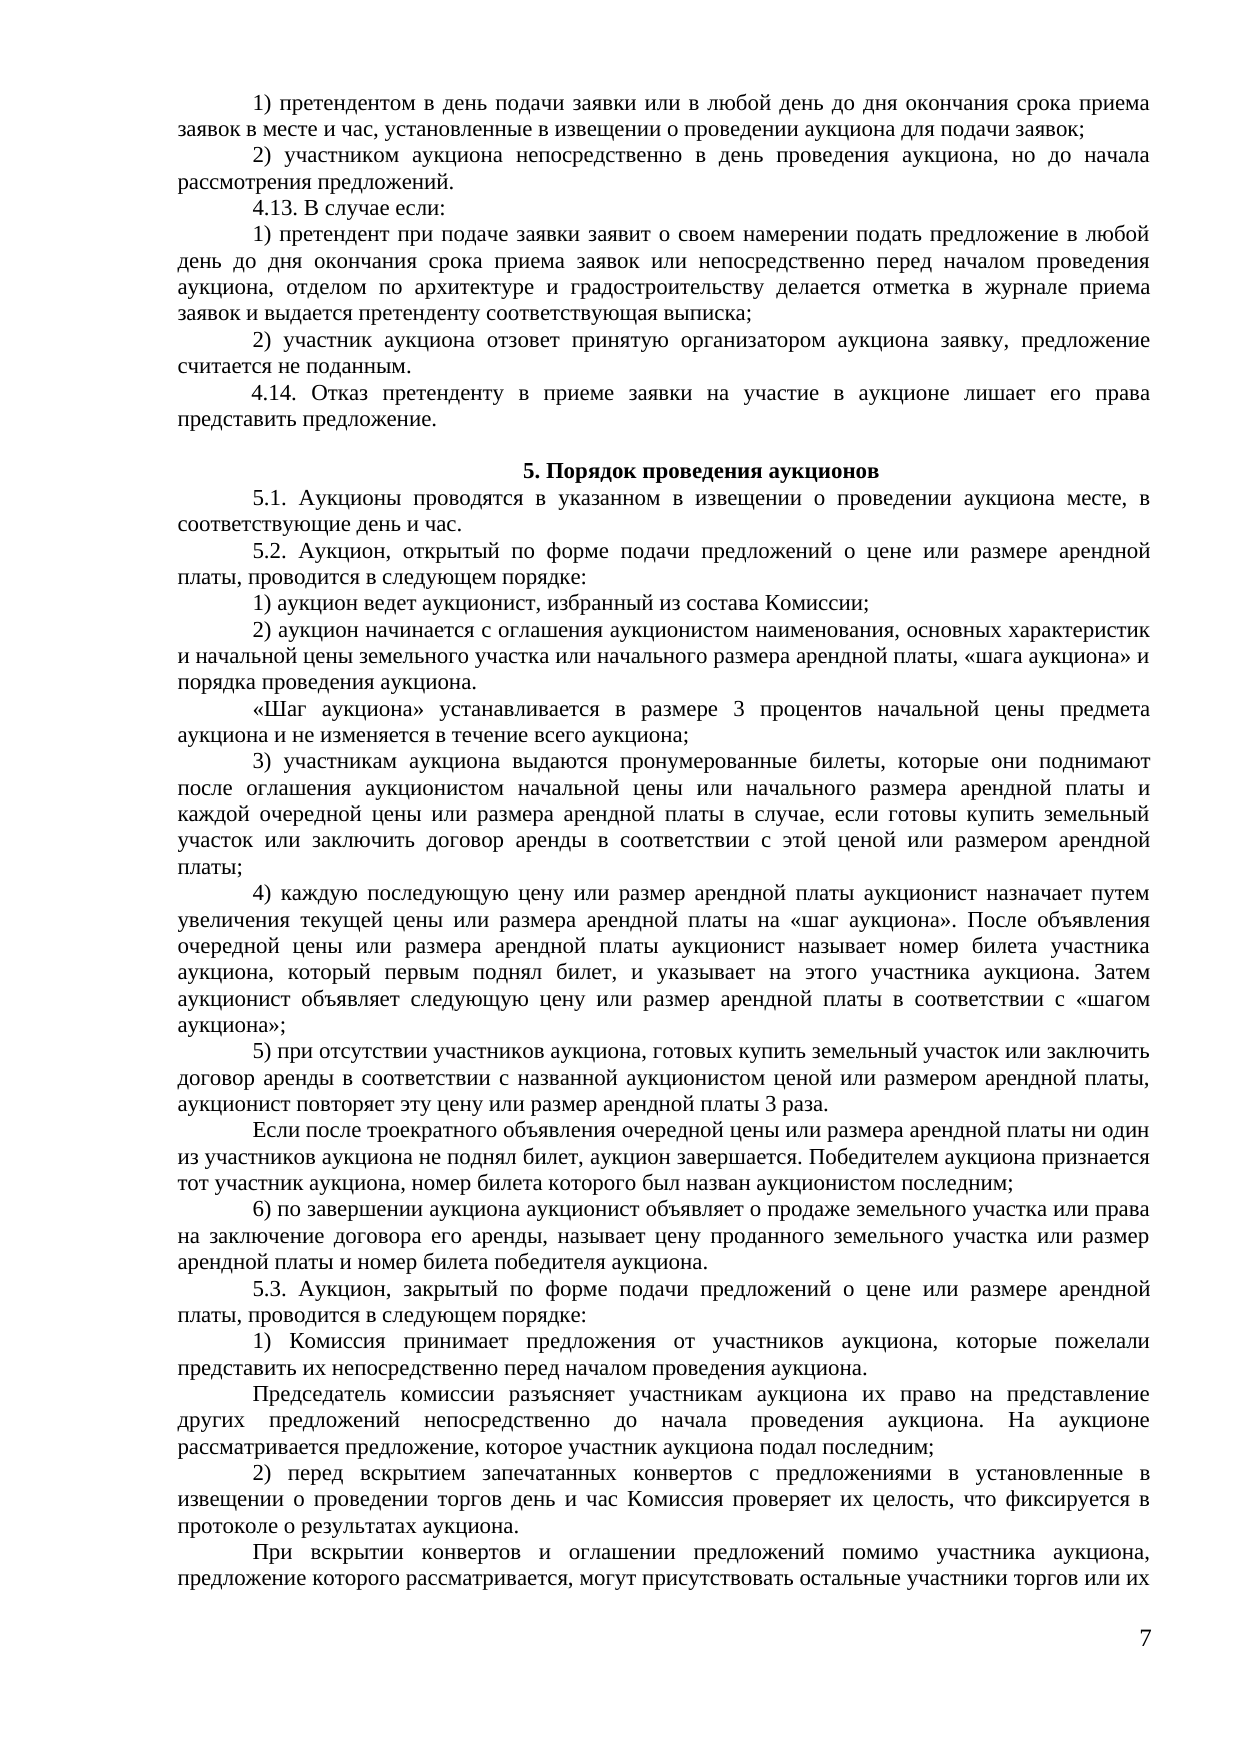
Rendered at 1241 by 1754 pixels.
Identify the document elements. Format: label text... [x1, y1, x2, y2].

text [177, 1538, 1152, 1591]
text 1) претендентом в день подачи заявки или в любой день до дня окончания срока приема заявок в месте и час, установленные в извещении о проведении аукциона для подачи заявок; [177, 89, 1152, 141]
text 2) участником аукциона непосредственно в день проведения аукциона, но до начала рассмотрения предложений. [177, 141, 1152, 194]
text 1) Комиссия принимает предложения от участников аукциона, которые пожелали представить их непосредственно перед началом проведения аукциона. [177, 1327, 1152, 1380]
text 4.14. Отказ претенденту в приеме заявки на участие в аукционе лишает его права представить предложение. [177, 378, 1152, 431]
text Председатель комиссии разъясняет участникам аукциона их право на представление других предложений непосредственно до начала проведения аукциона. На аукционе рассматривается предложение, которое участник аукциона подал последним; [177, 1380, 1152, 1459]
text 5) при отсутствии участников аукциона, готовых купить земельный участок или заключить договор аренды в соответствии с названной аукционистом ценой или размером арендной платы, аукционист повторяет эту цену или размер арендной платы 3 раза. [177, 1037, 1152, 1116]
text 5. Порядок проведения аукционов [177, 458, 1152, 484]
text 5.3. Аукцион, закрытый по форме подачи предложений о цене или размере арендной платы, проводится в следующем порядке: [177, 1274, 1152, 1327]
text 1) претендент при подаче заявки заявит о своем намерении подать предложение в любой день до дня окончания срока приема заявок или непосредственно перед началом проведения аукциона, отделом по архитектуре и градостроительству делается отметка в журнале приема заявок и выдается претенденту соответствующая выписка; [177, 220, 1152, 326]
text 2) участник аукциона отзовет принятую организатором аукциона заявку, предложение считается не поданным. [177, 326, 1152, 378]
text «Шаг аукциона» устанавливается в размере 3 процентов начальной цены предмета аукциона и не изменяется в течение всего аукциона; [177, 695, 1152, 747]
text 2) перед вскрытием запечатанных конвертов с предложениями в установленные в извещении о проведении торгов день и час Комиссия проверяет их целость, что фиксируется в протоколе о результатах аукциона. [177, 1459, 1152, 1538]
text 4.13. В случае если: [177, 194, 1152, 220]
text 3) участникам аукциона выдаются пронумерованные билеты, которые они поднимают после оглашения аукционистом начальной цены или начального размера арендной платы и каждой очередной цены или размера арендной платы в случае, если готовы купить земельный участок или заключить договор аренды в соответствии с этой ценой или размером арендной платы; [177, 747, 1152, 879]
text 1) аукцион ведет аукционист, избранный из состава Комиссии; [177, 589, 1152, 616]
text 4) каждую последующую цену или размер арендной платы аукционист назначает путем увеличения текущей цены или размера арендной платы на «шаг аукциона». После объявления очередной цены или размера арендной платы аукционист называет номер билета участника аукциона, который первым поднял билет, и указывает на этого участника аукциона. Затем аукционист объявляет следующую цену или размер арендной платы в соответствии с «шагом аукциона»; [177, 879, 1152, 1037]
text 5.2. Аукцион, открытый по форме подачи предложений о цене или размере арендной платы, проводится в следующем порядке: [177, 537, 1152, 589]
text 5.1. Аукционы проводятся в указанном в извещении о проведении аукциона месте, в соответствующие день и час. [177, 484, 1152, 537]
text Если после троекратного объявления очередной цены или размера арендной платы ни один из участников аукциона не поднял билет, аукцион завершается. Победителем аукциона признается тот участник аукциона, номер билета которого был назван аукционистом последним; [177, 1116, 1152, 1196]
text 6) по завершении аукциона аукционист объявляет о продаже земельного участка или права на заключение договора его аренды, называет цену проданного земельного участка или размер арендной платы и номер билета победителя аукциона. [177, 1196, 1152, 1274]
text 2) аукцион начинается с оглашения аукционистом наименования, основных характеристик и начальной цены земельного участка или начального размера арендной платы, «шага аукциона» и порядка проведения аукциона. [177, 616, 1152, 695]
